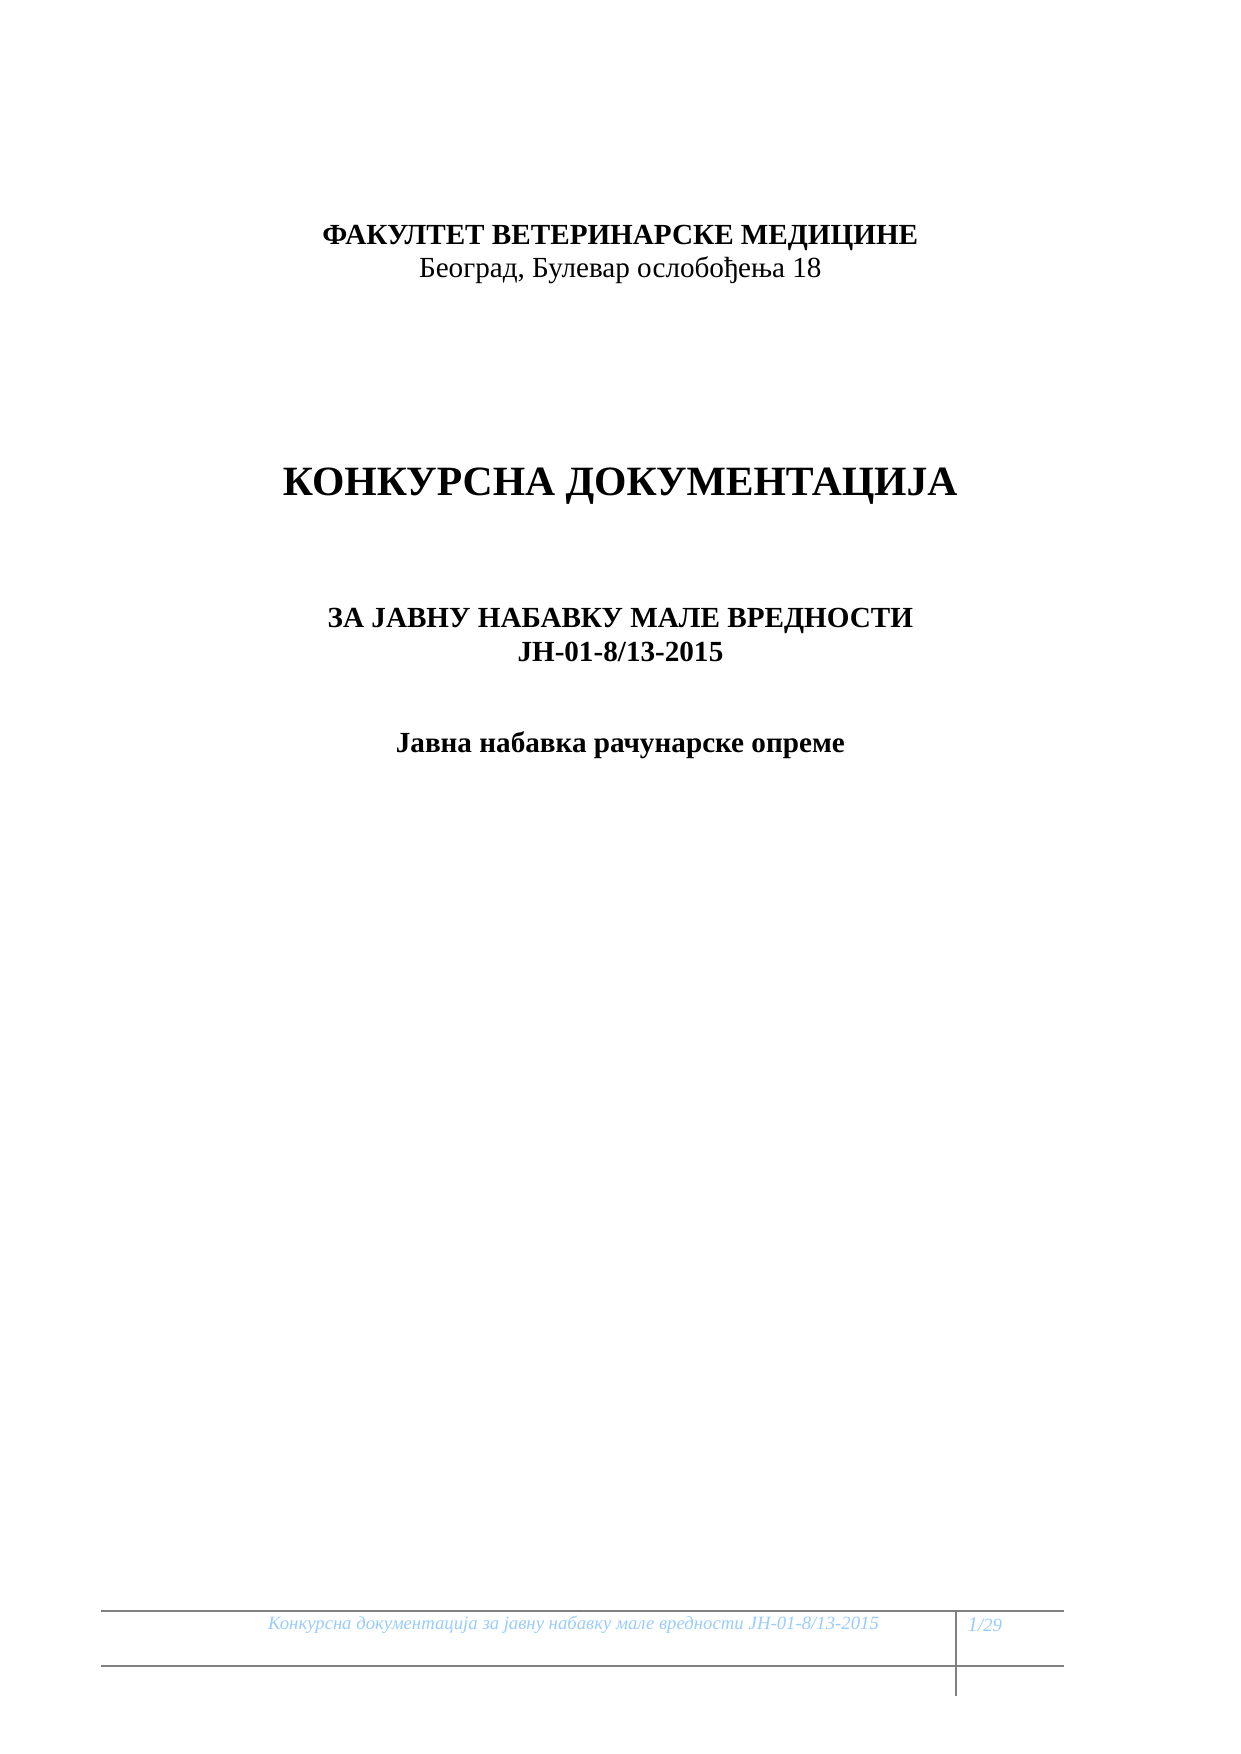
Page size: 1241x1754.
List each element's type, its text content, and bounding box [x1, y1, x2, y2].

text ЈН-01-8/13-2015 [112, 634, 1128, 667]
text Београд, Булевар ослобођења 18 [112, 251, 1128, 284]
text КОНКУРСНА ДОКУМЕНТАЦИЈА [112, 457, 1128, 504]
text Јавна набавка рачунaрске опреме [112, 725, 1128, 758]
text ФАКУЛТЕТ ВЕТЕРИНАРСКЕ МЕДИЦИНЕ [112, 217, 1128, 251]
text ЗА ЈАВНУ НАБАВКУ МАЛЕ ВРЕДНОСТИ [112, 600, 1128, 634]
